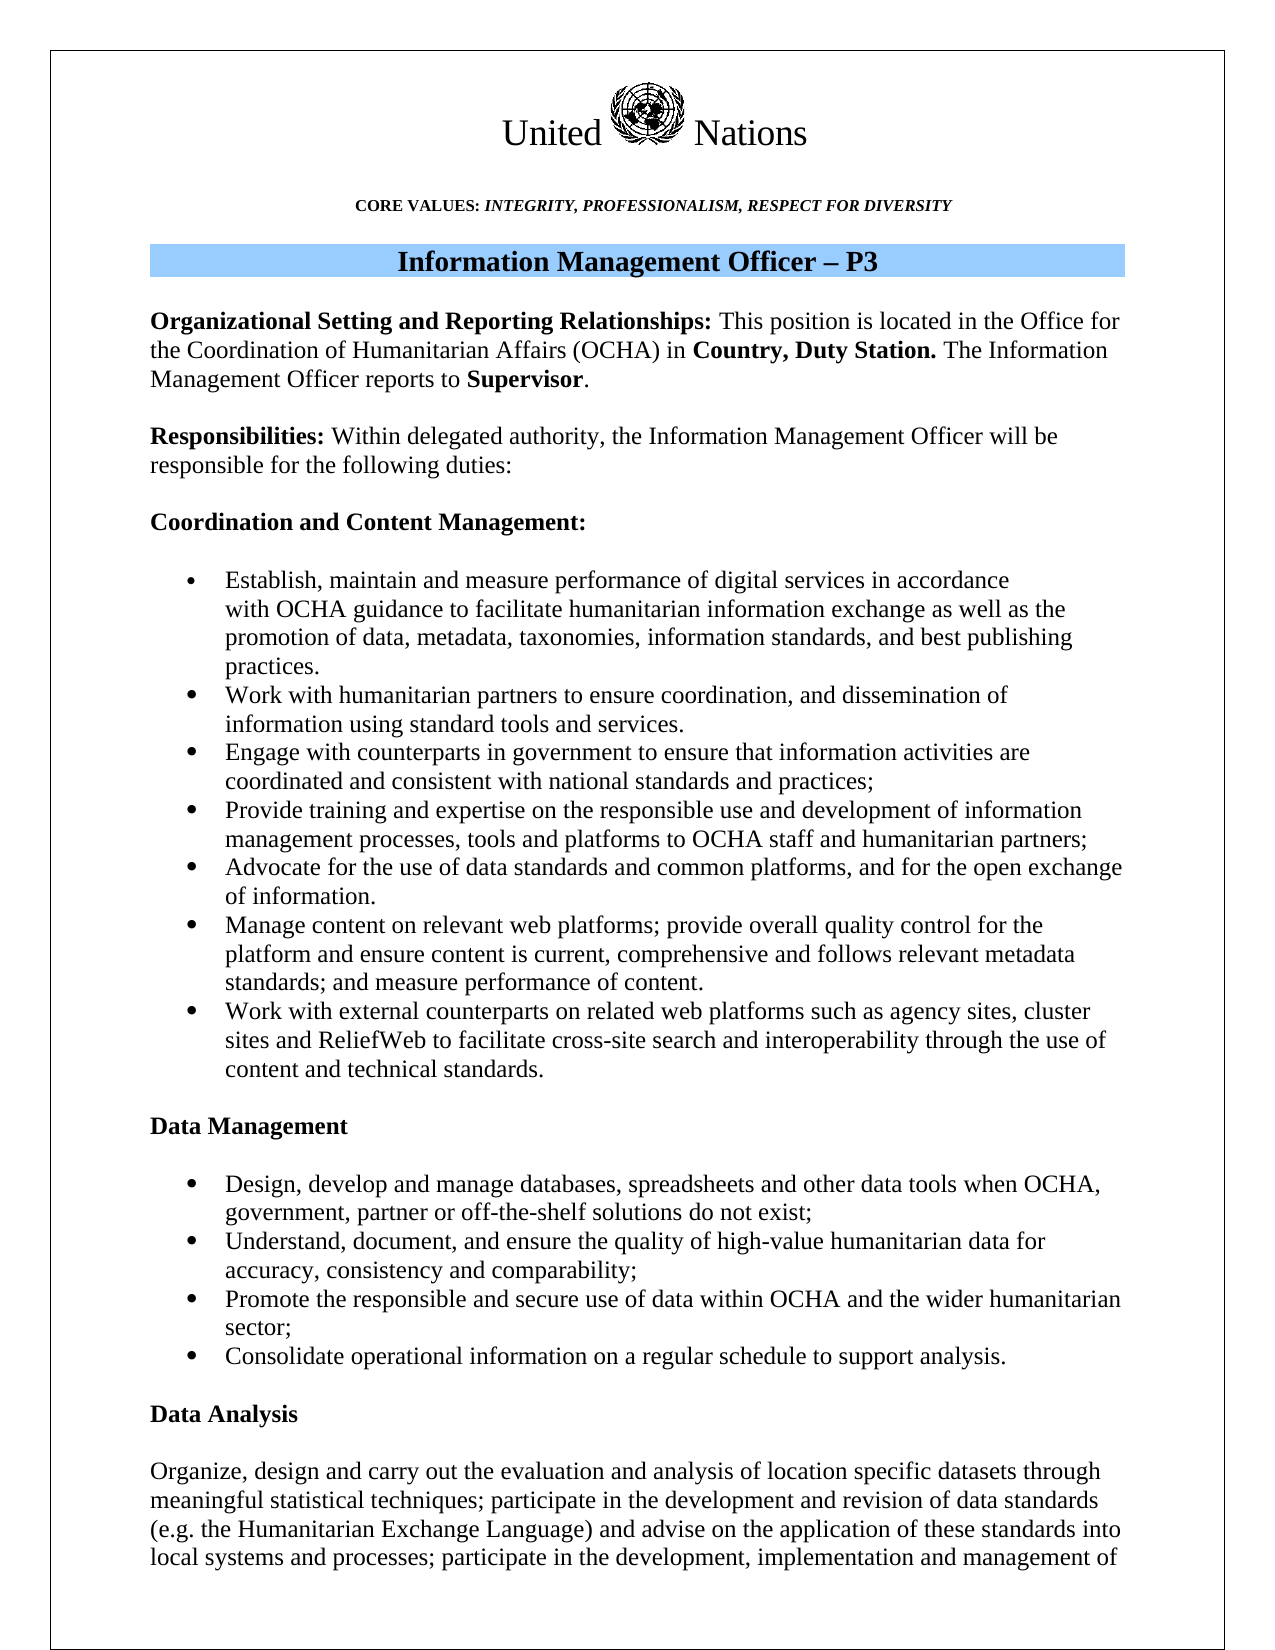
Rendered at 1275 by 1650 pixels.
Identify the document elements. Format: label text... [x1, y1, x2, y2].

list Data Management [150, 1111, 1125, 1140]
list Understand, document, and ensure the quality of high-value humanitarian data for accuracy, consistency and comparability; [187, 1226, 1125, 1284]
table_header United Nations [141, 75, 1078, 162]
list Establish, maintain and measure performance of digital services in accordance with OCHA guidance to facilitate humanitarian information exchange as well as the promotion of data, metadata, taxonomies, information standards, and best publishing practices. [187, 565, 1125, 680]
list Data Analysis [150, 1399, 1125, 1427]
list Provide training and expertise on the responsible use and development of information management processes, tools and platforms to OCHA staff and humanitarian partners; [187, 795, 1125, 852]
list Work with external counterparts on related web platforms such as agency sites, cluster sites and ReliefWeb to facilitate cross-site search and interoperability through the use of content and technical standards. [187, 996, 1125, 1082]
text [150, 1456, 1125, 1571]
list Consolidate operational information on a regular schedule to support analysis. [187, 1341, 1125, 1370]
list Manage content on relevant web platforms; provide overall quality control for the platform and ensure content is current, comprehensive and follows relevant metadata standards; and measure performance of content. [187, 910, 1125, 996]
text Responsibilities: Within delegated authority, the Information Management Officer will be responsible for the following duties: [150, 421, 1125, 479]
title Information Management Officer – P3 [150, 244, 1125, 277]
text Organizational Setting and Reporting Relationships: This position is located in the Office for the Coordination of Humanitarian Affairs (OCHA) in Country, Duty Station. The Information Management Officer reports to Supervisor. [150, 306, 1125, 392]
picture [610, 82, 685, 145]
list Engage with counterparts in government to ensure that information activities are coordinated and consistent with national standards and practices; [187, 737, 1125, 795]
list Promote the responsible and secure use of data within OCHA and the wider humanitarian sector; [187, 1284, 1125, 1341]
list Design, develop and manage databases, spreadsheets and other data tools when OCHA, government, partner or off-the-shelf solutions do not exist; [187, 1169, 1125, 1226]
list Advocate for the use of data standards and common platforms, and for the open exchange of information. [187, 852, 1125, 910]
title CORE VALUES: INTEGRITY, PROFESSIONALISM, RESPECT FOR DIVERSITY [150, 196, 1125, 215]
list Coordination and Content Management: [150, 507, 1125, 536]
list Work with humanitarian partners to ensure coordination, and dissemination of information using standard tools and services. [187, 680, 1125, 737]
